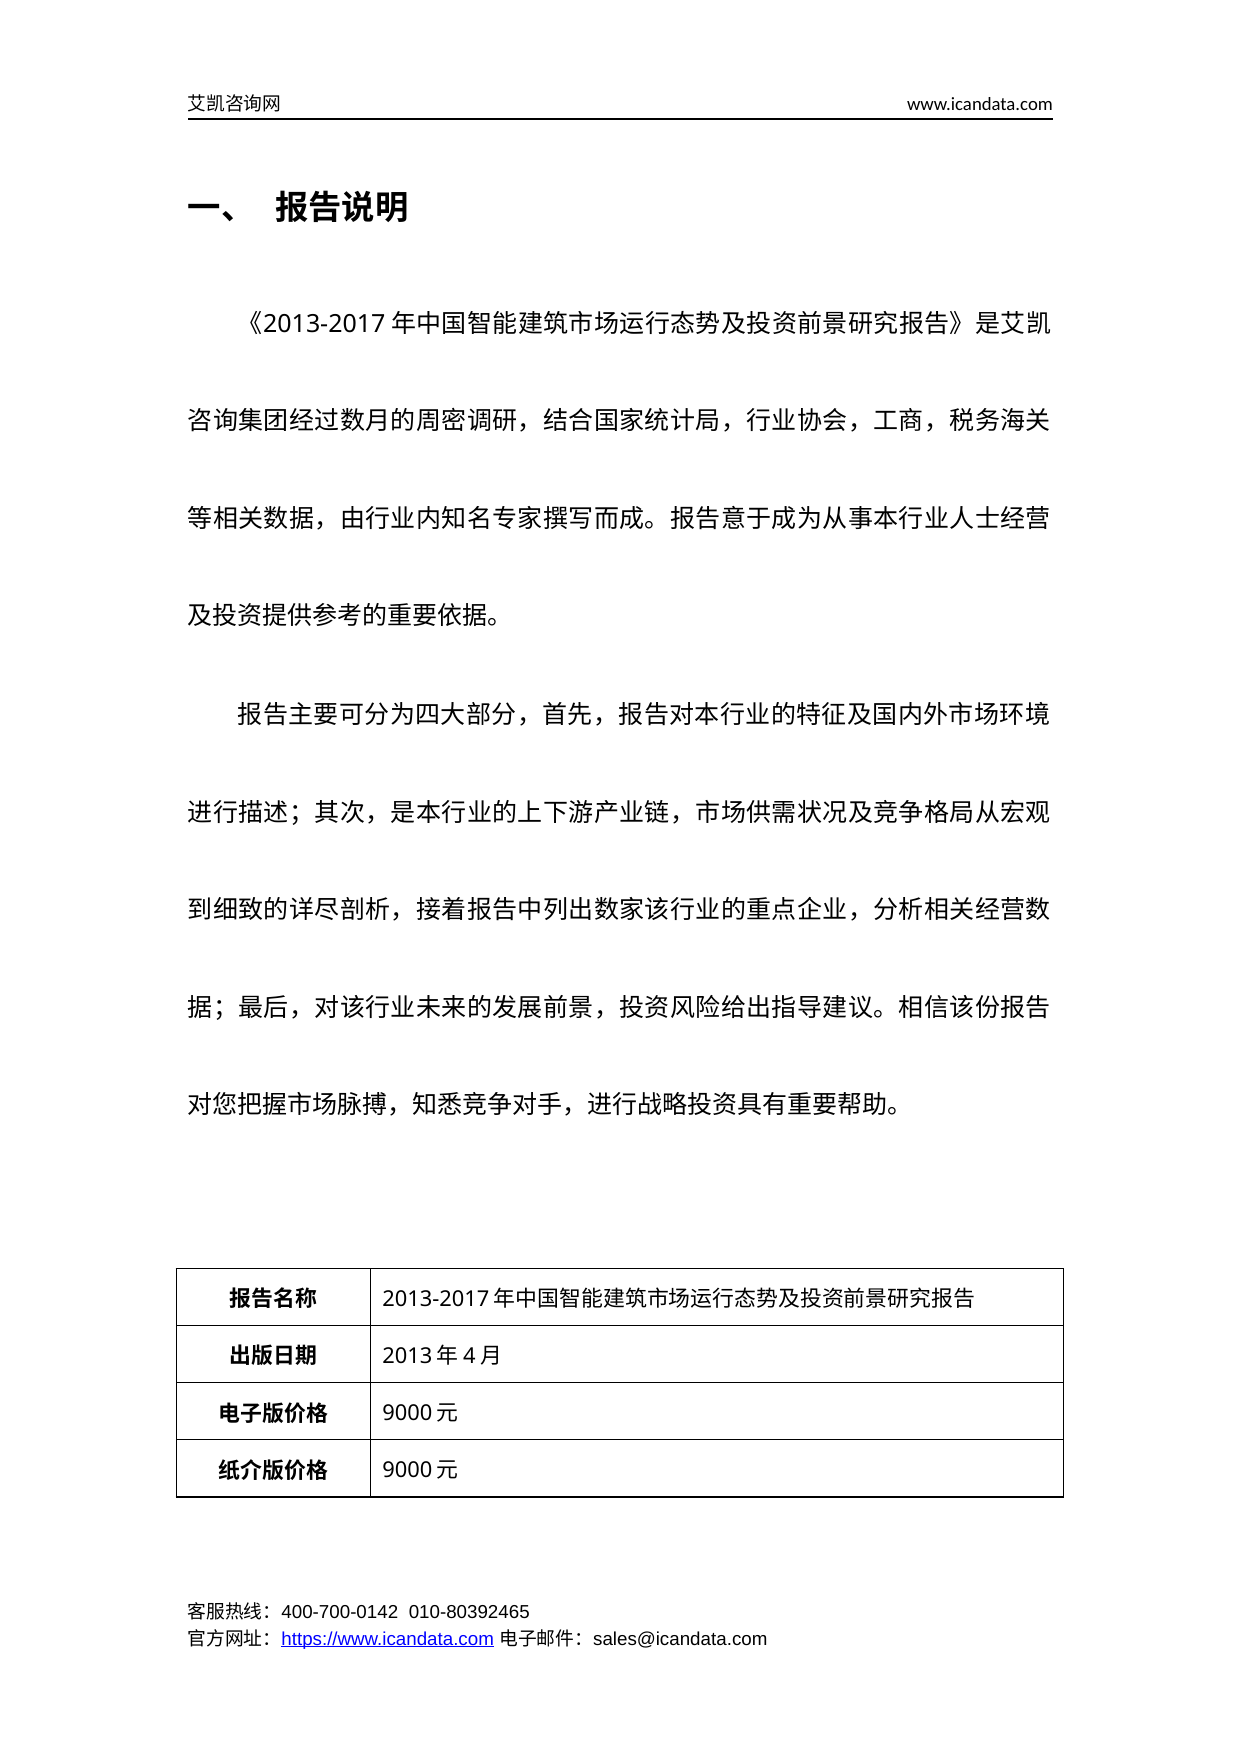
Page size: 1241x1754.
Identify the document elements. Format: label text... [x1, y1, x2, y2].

text 报告主要可分为四大部分，首先，报告对本行业的特征及国内外市场环境进行描述；其次，是本行业的上下游产业链，市场供需状况及竞争格局从宏观到细致的详尽剖析，接着报告中列出数家该行业的重点企业，分析相关经营数据；最后，对该行业未来的发展前景，投资风险给出指导建议。相信该份报告对您把握市场脉搏，知悉竞争对手，进行战略投资具有重要帮助。 [187, 681, 1053, 1136]
table_cell 2013年4月 [371, 1326, 1063, 1382]
table_cell 纸介版价格 [177, 1440, 370, 1496]
subtitle 报告说明 [187, 172, 1053, 237]
table_cell 9000元 [371, 1440, 1063, 1496]
table_cell 9000元 [371, 1383, 1063, 1439]
table_header 2013-2017年中国智能建筑市场运行态势及投资前景研究报告 [371, 1269, 1063, 1325]
text 《2013-2017年中国智能建筑市场运行态势及投资前景研究报告》是艾凯咨询集团经过数月的周密调研，结合国家统计局，行业协会，工商，税务海关等相关数据，由行业内知名专家撰写而成。报告意于成为从事本行业人士经营及投资提供参考的重要依据。 [187, 289, 1053, 646]
table_cell 电子版价格 [177, 1383, 370, 1439]
table_cell 出版日期 [177, 1326, 370, 1382]
table_header 报告名称 [177, 1269, 370, 1325]
